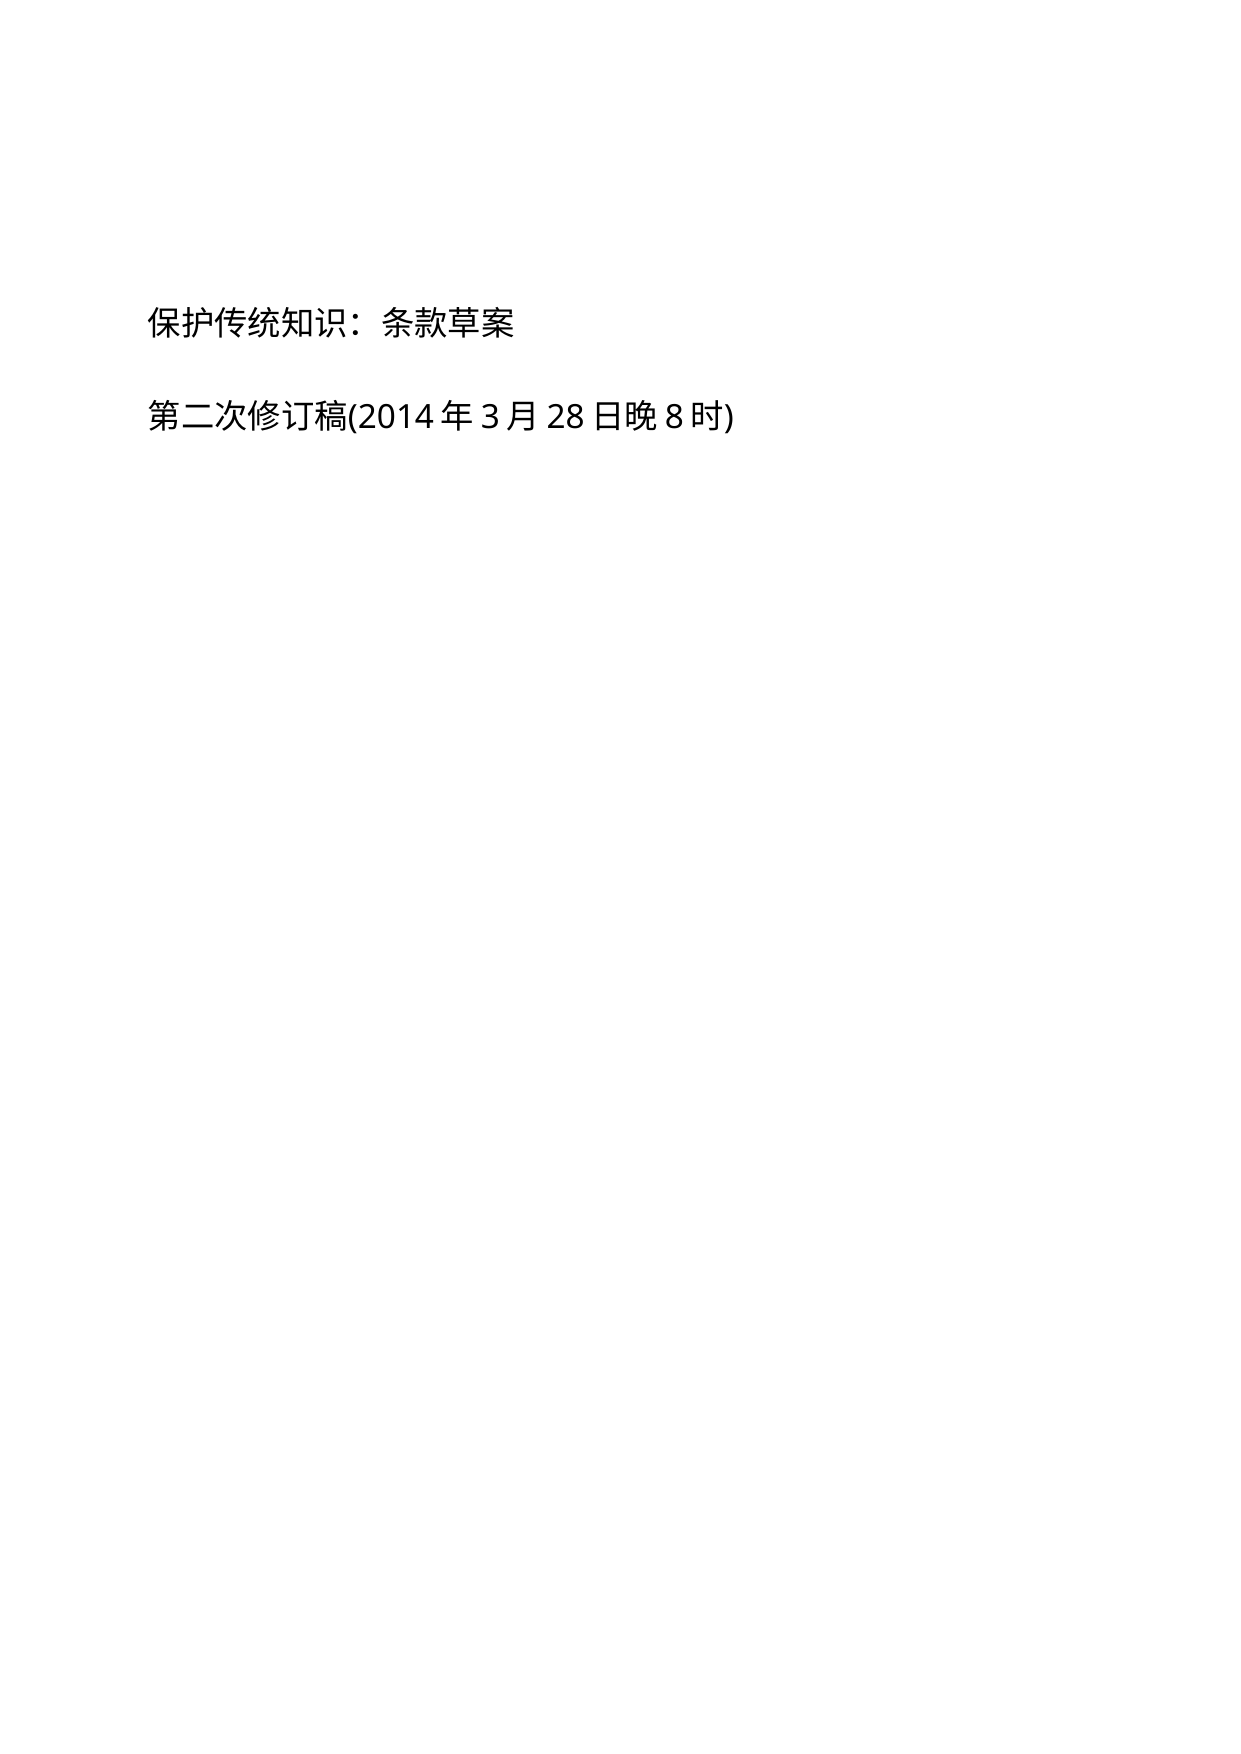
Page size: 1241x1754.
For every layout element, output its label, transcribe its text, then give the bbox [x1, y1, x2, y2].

text 第二次修订稿(2014年3月28日晚8时) [148, 390, 1122, 439]
text 保护传统知识：条款草案 [148, 297, 1122, 345]
